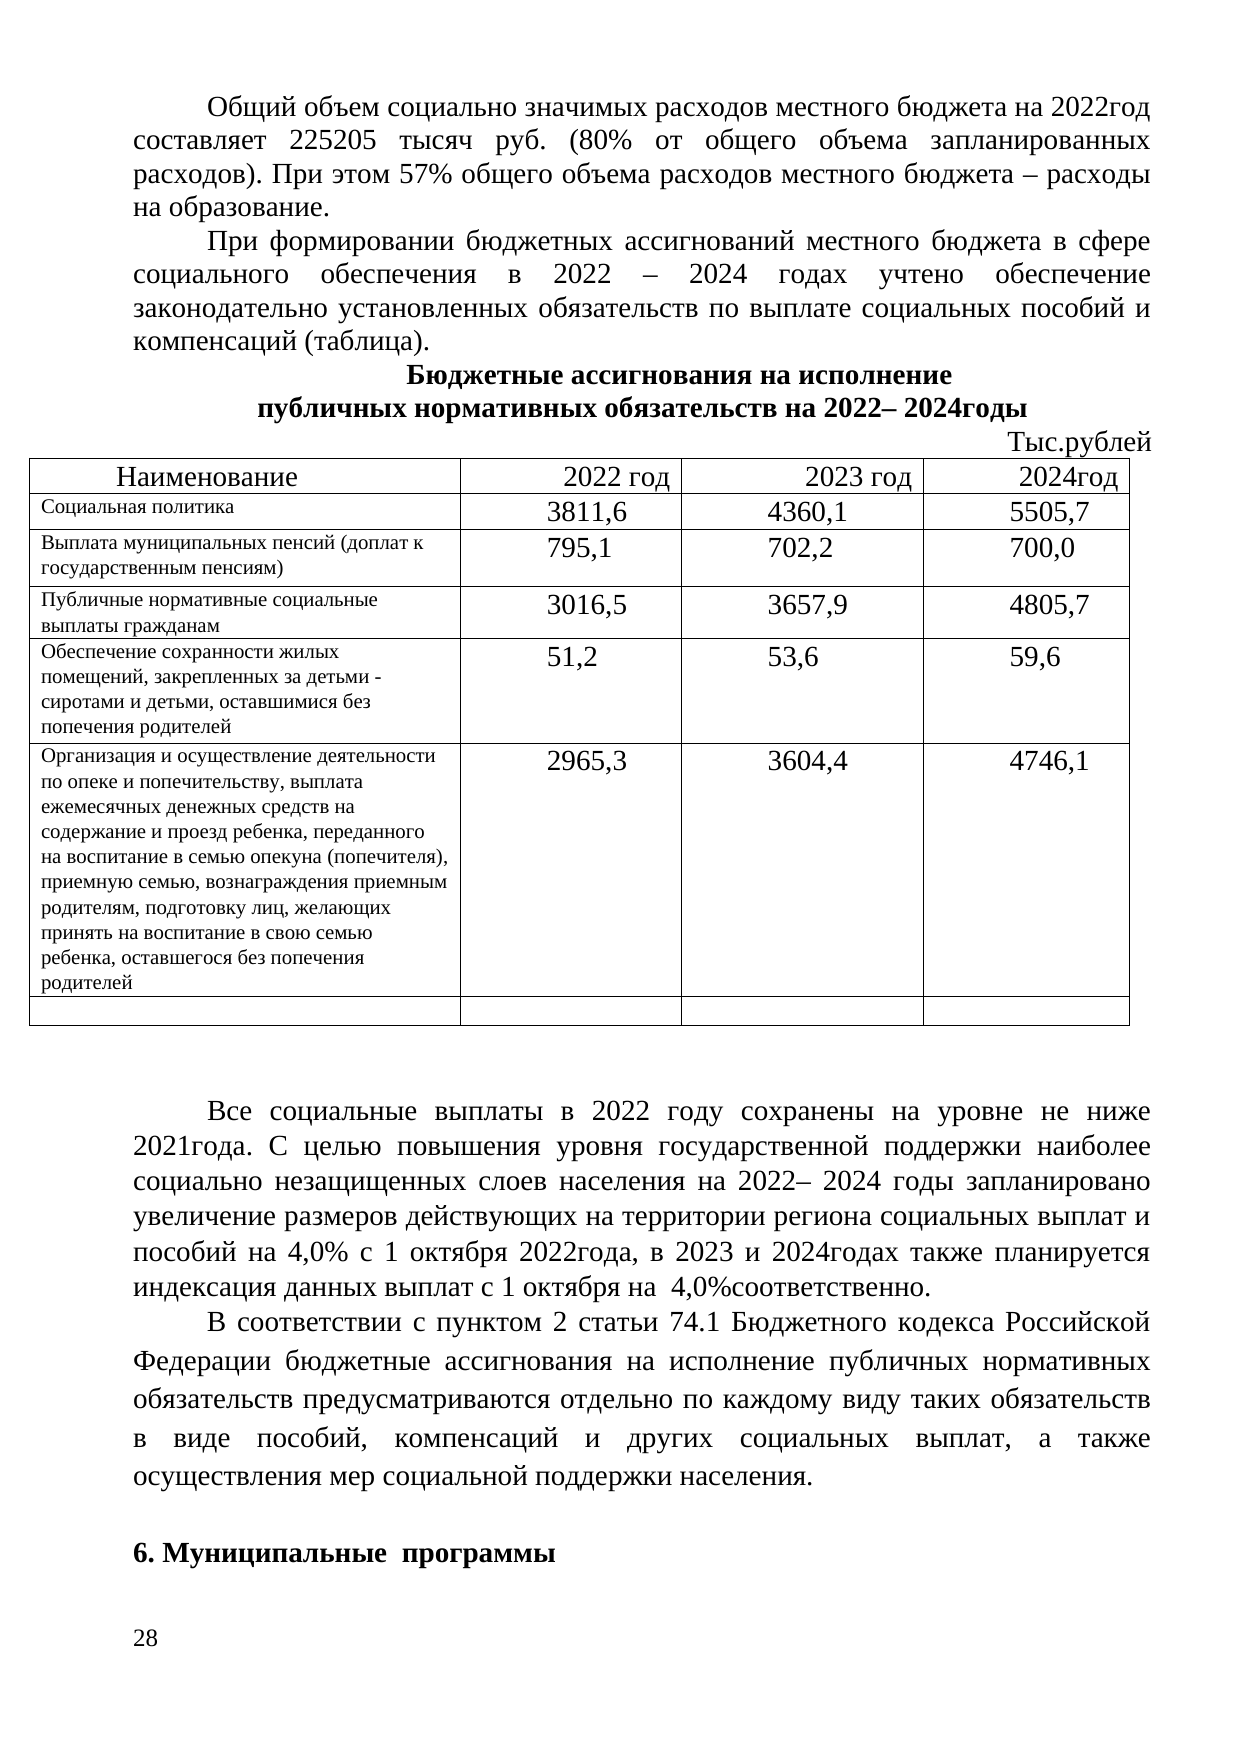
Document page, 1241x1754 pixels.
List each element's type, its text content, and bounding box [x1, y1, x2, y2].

text 6. Муниципальные программы [133, 1535, 1152, 1569]
table_cell 700,0 [924, 530, 1129, 586]
table_cell 3657,9 [682, 587, 923, 638]
table_header 2024год [924, 459, 1129, 493]
table_cell Организация и осуществление деятельности по опеке и попечительству, выплата ежемесячных денежных средств на содержание и проезд ребенка, переданного на воспитание в семью опекуна (попечителя), приемную семью, вознаграждения приемным родителям, подготовку лиц, желающих принять на воспитание в свою семью ребенка, оставшегося без попечения родителей [30, 744, 460, 996]
text В соответствии с пунктом 2 статьи 74.1 Бюджетного кодекса Российской Федерации бюджетные ассигнования на исполнение публичных нормативных обязательств предусматриваются отдельно по каждому виду таких обязательств в виде пособий, компенсаций и других социальных выплат, а также осуществления мер социальной поддержки населения. [133, 1304, 1152, 1492]
table_cell 3604,4 [682, 744, 923, 996]
table_cell 4360,1 [682, 494, 923, 529]
text Тыс.рублей [133, 424, 1152, 458]
table_header 2023 год [682, 459, 923, 493]
table_cell [682, 997, 923, 1025]
table_cell [461, 997, 681, 1025]
table_cell [924, 997, 1129, 1025]
table_cell [30, 997, 460, 1025]
table_cell 3811,6 [461, 494, 681, 529]
table_header Наименование [30, 459, 460, 493]
table_cell 53,6 [682, 639, 923, 742]
table_cell 51,2 [461, 639, 681, 742]
text Общий объем социально значимых расходов местного бюджета на 2022год составляет 225205 тысяч руб. (80% от общего объема запланированных расходов). При этом 57% общего объема расходов местного бюджета – расходы на образование. [133, 89, 1152, 223]
table_cell 5505,7 [924, 494, 1129, 529]
table_cell 2965,3 [461, 744, 681, 996]
table_cell Выплата муниципальных пенсий (доплат к государственным пенсиям) [30, 530, 460, 586]
table_cell 4746,1 [924, 744, 1129, 996]
table_cell 59,6 [924, 639, 1129, 742]
text Бюджетные ассигнования на исполнение публичных нормативных обязательств на 2022– 2024годы [133, 357, 1152, 424]
table_header 2022 год [461, 459, 681, 493]
table_cell 4805,7 [924, 587, 1129, 638]
table_cell Публичные нормативные социальные выплаты гражданам [30, 587, 460, 638]
table_cell Обеспечение сохранности жилых помещений, закрепленных за детьми - сиротами и детьми, оставшимися без попечения родителей [30, 639, 460, 742]
table_cell Социальная политика [30, 494, 460, 529]
table_cell 702,2 [682, 530, 923, 586]
text При формировании бюджетных ассигнований местного бюджета в сфере социального обеспечения в 2022 – 2024 годах учтено обеспечение законодательно установленных обязательств по выплате социальных пособий и компенсаций (таблица). [133, 223, 1152, 357]
text Все социальные выплаты в 2022 году сохранены на уровне не ниже 2021года. С целью повышения уровня государственной поддержки наиболее социально незащищенных слоев населения на 2022– 2024 годы запланировано увеличение размеров действующих на территории региона социальных выплат и пособий на 4,0% с 1 октября 2022года, в 2023 и 2024годах также планируется индексация данных выплат с 1 октября на 4,0%соответственно. [133, 1093, 1152, 1302]
table_cell 3016,5 [461, 587, 681, 638]
table_cell 795,1 [461, 530, 681, 586]
